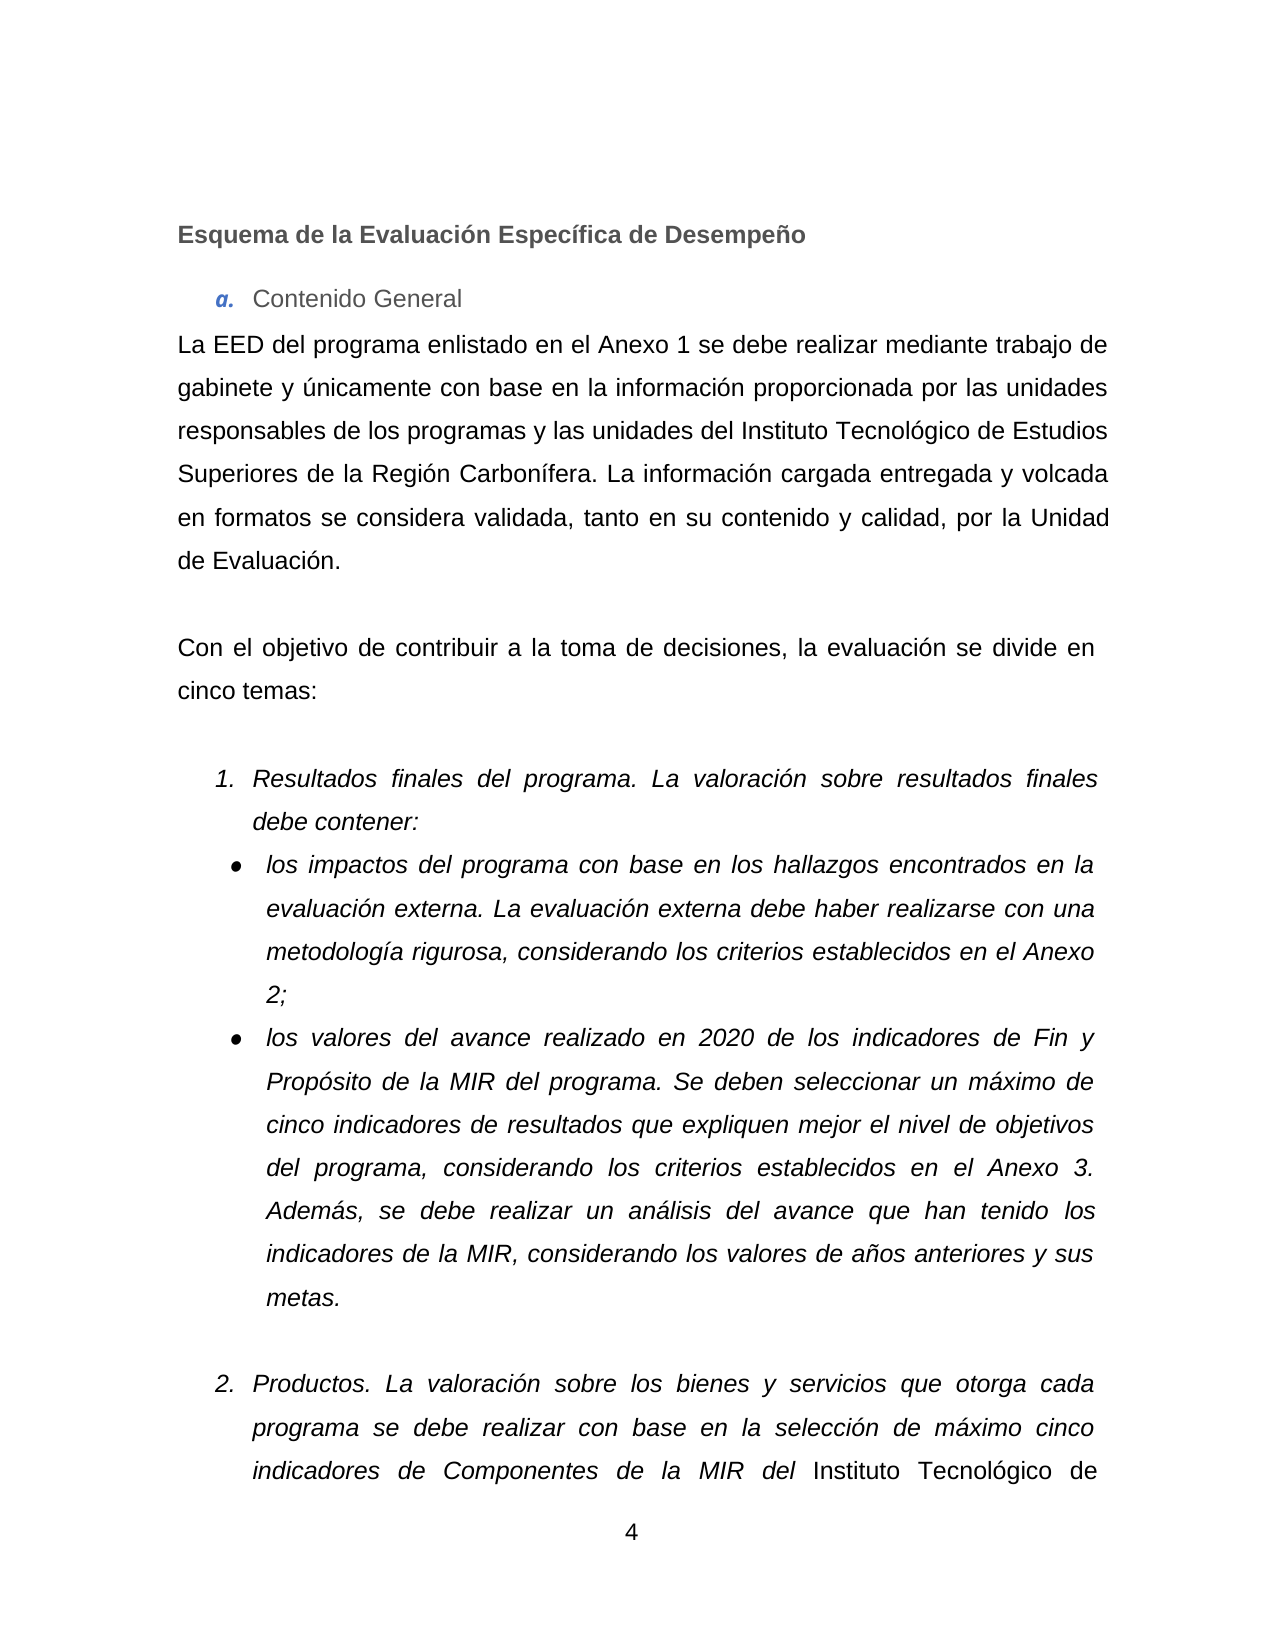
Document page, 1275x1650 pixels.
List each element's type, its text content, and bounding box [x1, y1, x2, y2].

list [215, 1369, 1098, 1484]
list los impactos del programa con base en los hallazgos encontrados en la evaluación externa. La evaluación externa debe haber realizarse con una metodología rigurosa, considerando los criterios establecidos en el Anexo 2; [228, 850, 1098, 1009]
subtitle Esquema de la Evaluación Específica de Desempeño [177, 220, 1217, 249]
text Con el objetivo de contribuir a la toma de decisiones, la evaluación se divide en cinco temas: [177, 633, 1098, 705]
subtitle Contenido General [215, 283, 1217, 314]
text La EED del programa enlistado en el Anexo 1 se debe realizar mediante trabajo de gabinete y únicamente con base en la información proporcionada por las unidades responsables de los programas y las unidades del Instituto Tecnológico de Estudios Superiores de la Región Carbonífera. La información cargada entregada y volcada en formatos se considera validada, tanto en su contenido y calidad, por la Unidad de Evaluación. [177, 330, 1109, 574]
list Resultados finales del programa. La valoración sobre resultados finales debe contener: [215, 764, 1098, 836]
list los valores del avance realizado en 2020 de los indicadores de Fin y Propósito de la MIR del programa. Se deben seleccionar un máximo de cinco indicadores de resultados que expliquen mejor el nivel de objetivos del programa, considerando los criterios establecidos en el Anexo 3. Además, se debe realizar un análisis del avance que han tenido los indicadores de la MIR, considerando los valores de años anteriores y sus metas. [228, 1023, 1098, 1311]
